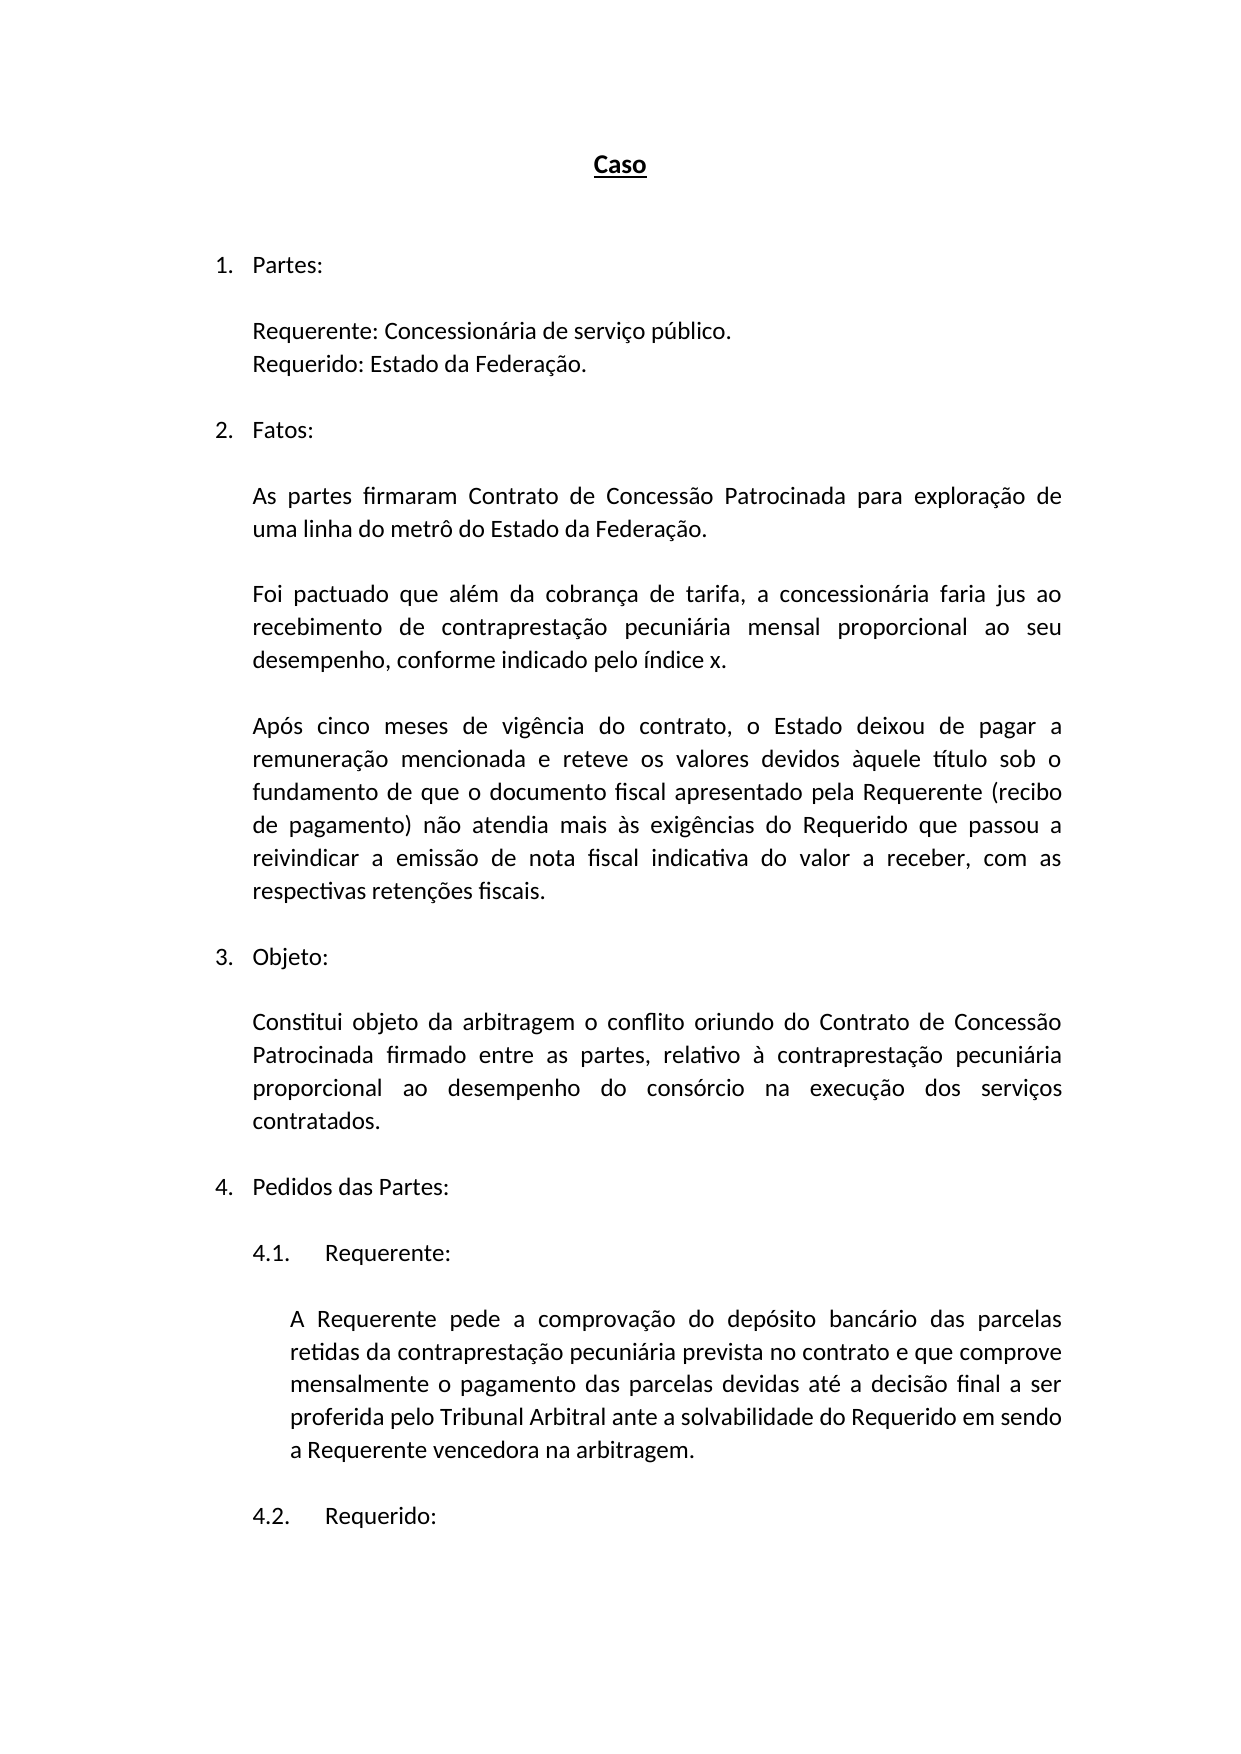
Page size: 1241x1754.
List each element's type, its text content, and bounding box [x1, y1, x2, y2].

text Caso [177, 148, 1063, 181]
list Foi pactuado que além da cobrança de tarifa, a concessionária faria jus ao recebimento de contraprestação pecuniária mensal proporcional ao seu desempenho, conforme indicado pelo índice x. [252, 579, 1063, 675]
list Requerente: [252, 1237, 1063, 1267]
list Requerido: [252, 1500, 1063, 1531]
list A Requerente pede a comprovação do depósito bancário das parcelas retidas da contraprestação pecuniária prevista no contrato e que comprove mensalmente o pagamento das parcelas devidas até a decisão final a ser proferida pelo Tribunal Arbitral ante a solvabilidade do Requerido em sendo a Requerente vencedora na arbitragem. [290, 1303, 1063, 1465]
list As partes firmaram Contrato de Concessão Patrocinada para exploração de uma linha do metrô do Estado da Federação. [252, 480, 1063, 543]
list Requerente: Concessionária de serviço público. [252, 315, 1063, 346]
list Partes: [215, 249, 1063, 280]
list Objeto: [215, 941, 1063, 971]
list Constitui objeto da arbitragem o conflito oriundo do Contrato de Concessão Patrocinada firmado entre as partes, relativo à contraprestação pecuniária proporcional ao desempenho do consórcio na execução dos serviços contratados. [252, 1007, 1063, 1136]
list Fatos: [215, 414, 1063, 444]
list Após cinco meses de vigência do contrato, o Estado deixou de pagar a remuneração mencionada e reteve os valores devidos àquele título sob o fundamento de que o documento fiscal apresentado pela Requerente (recibo de pagamento) não atendia mais às exigências do Requerido que passou a reivindicar a emissão de nota fiscal indicativa do valor a receber, com as respectivas retenções fiscais. [252, 710, 1063, 905]
list Requerido: Estado da Federação. [252, 348, 1063, 379]
list Pedidos das Partes: [215, 1171, 1063, 1202]
